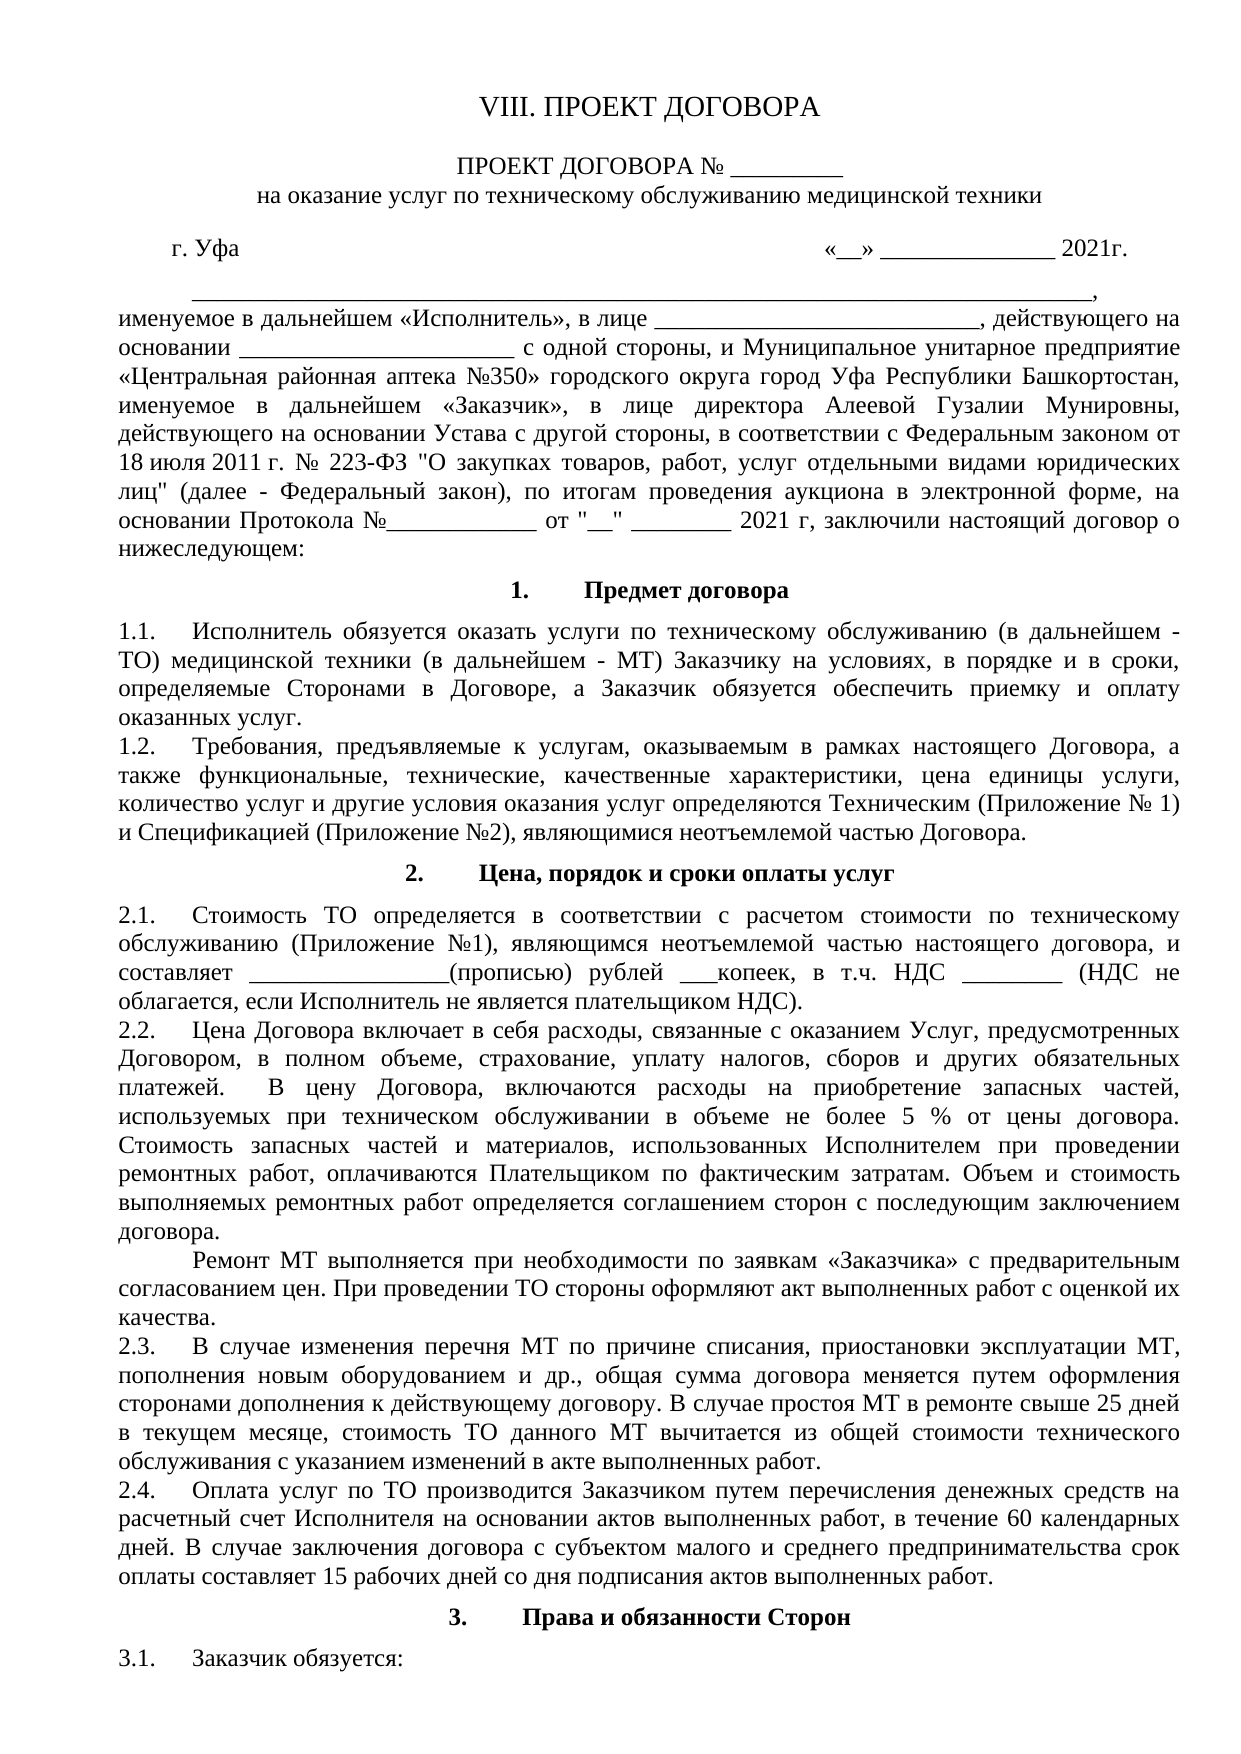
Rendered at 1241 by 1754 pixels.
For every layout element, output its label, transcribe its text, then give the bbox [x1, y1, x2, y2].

list Права и обязанности Сторон [118, 1602, 1181, 1631]
text Ремонт МТ выполняется при необходимости по заявкам «Заказчика» с предварительным согласованием цен. При проведении ТО стороны оформляют акт выполненных работ с оценкой их качества. [118, 1245, 1181, 1331]
text ________________________________________________________________________, именуемое в дальнейшем «Исполнитель», в лице __________________________, действующего на основании ______________________ с одной стороны, и Муниципальное унитарное предприятие «Центральная районная аптека №350» городского округа город Уфа Республики Башкортостан, именуемое в дальнейшем «Заказчик», в лице директора Алеевой Гузалии Мунировны, действующего на основании Устава с другой стороны, в соответствии с Федеральным законом от 18 июля 2011 г. № 223-ФЗ "О закупках товаров, работ, услуг отдельными видами юридических лиц" (далее - Федеральный закон), по итогам проведения аукциона в электронной форме, на основании Протокола №____________ от "__" ________ 2021 г, заключили настоящий договор о нижеследующем: [118, 275, 1181, 562]
list Предмет договора [118, 575, 1181, 603]
list Требования, предъявляемые к услугам, оказываемым в рамках настоящего Договора, а также функциональные, технические, качественные характеристики, цена единицы услуги, количество услуг и другие условия оказания услуг определяются Техническим (Приложение № 1) и Спецификацией (Приложение №2), являющимися неотъемлемой частью Договора. [118, 731, 1181, 846]
list Оплата услуг по ТО производится Заказчиком путем перечисления денежных средств на расчетный счет Исполнителя на основании актов выполненных работ, в течение 60 календарных дней. В случае заключения договора с субъектом малого и среднего предпринимательства срок оплаты составляет 15 рабочих дней со дня подписания актов выполненных работ. [118, 1475, 1181, 1590]
list В случае изменения перечня МТ по причине списания, приостановки эксплуатации МТ, пополнения новым оборудованием и др., общая сумма договора меняется путем оформления сторонами дополнения к действующему договору. В случае простоя МТ в ремонте свыше 25 дней в текущем месяце, стоимость ТО данного МТ вычитается из общей стоимости технического обслуживания с указанием изменений в акте выполненных работ. [118, 1331, 1181, 1475]
list Цена Договора включает в себя расходы, связанные с оказанием Услуг, предусмотренных Договором, в полном объеме, страхование, уплату налогов, сборов и других обязательных платежей. В цену Договора, включаются расходы на приобретение запасных частей, используемых при техническом обслуживании в объеме не более 5 % от цены договора. Стоимость запасных частей и материалов, использованных Исполнителем при проведении ремонтных работ, оплачиваются Плательщиком по фактическим затратам. Объем и стоимость выполняемых ремонтных работ определяется соглашением сторон с последующим заключением договора. [118, 1015, 1181, 1245]
list Стоимость ТО определяется в соответствии с расчетом стоимости по техническому обслуживанию (Приложение №1), являющимся неотъемлемой частью настоящего договора, и составляет ________________(прописью) рублей ___копеек, в т.ч. НДС ________ (НДС не облагается, если Исполнитель не является плательщиком НДС). [118, 900, 1181, 1015]
text на оказание услуг по техническому обслуживанию медицинской техники [118, 180, 1181, 208]
list Цена, порядок и сроки оплаты услуг [118, 858, 1181, 887]
text г. Уфа «__» ______________ 2021г. [118, 233, 1181, 262]
text ПРОЕКТ ДОГОВОРА № _________ [118, 151, 1181, 180]
list Исполнитель обязуется оказать услуги по техническому обслуживанию (в дальнейшем - ТО) медицинской техники (в дальнейшем - МТ) Заказчику на условиях, в порядке и в сроки, определяемые Сторонами в Договоре, а Заказчик обязуется обеспечить приемку и оплату оказанных услуг. [118, 616, 1181, 731]
subtitle VIII. ПРОЕКТ ДОГОВОРА [118, 89, 1181, 122]
list Заказчик обязуется: [118, 1643, 1181, 1672]
